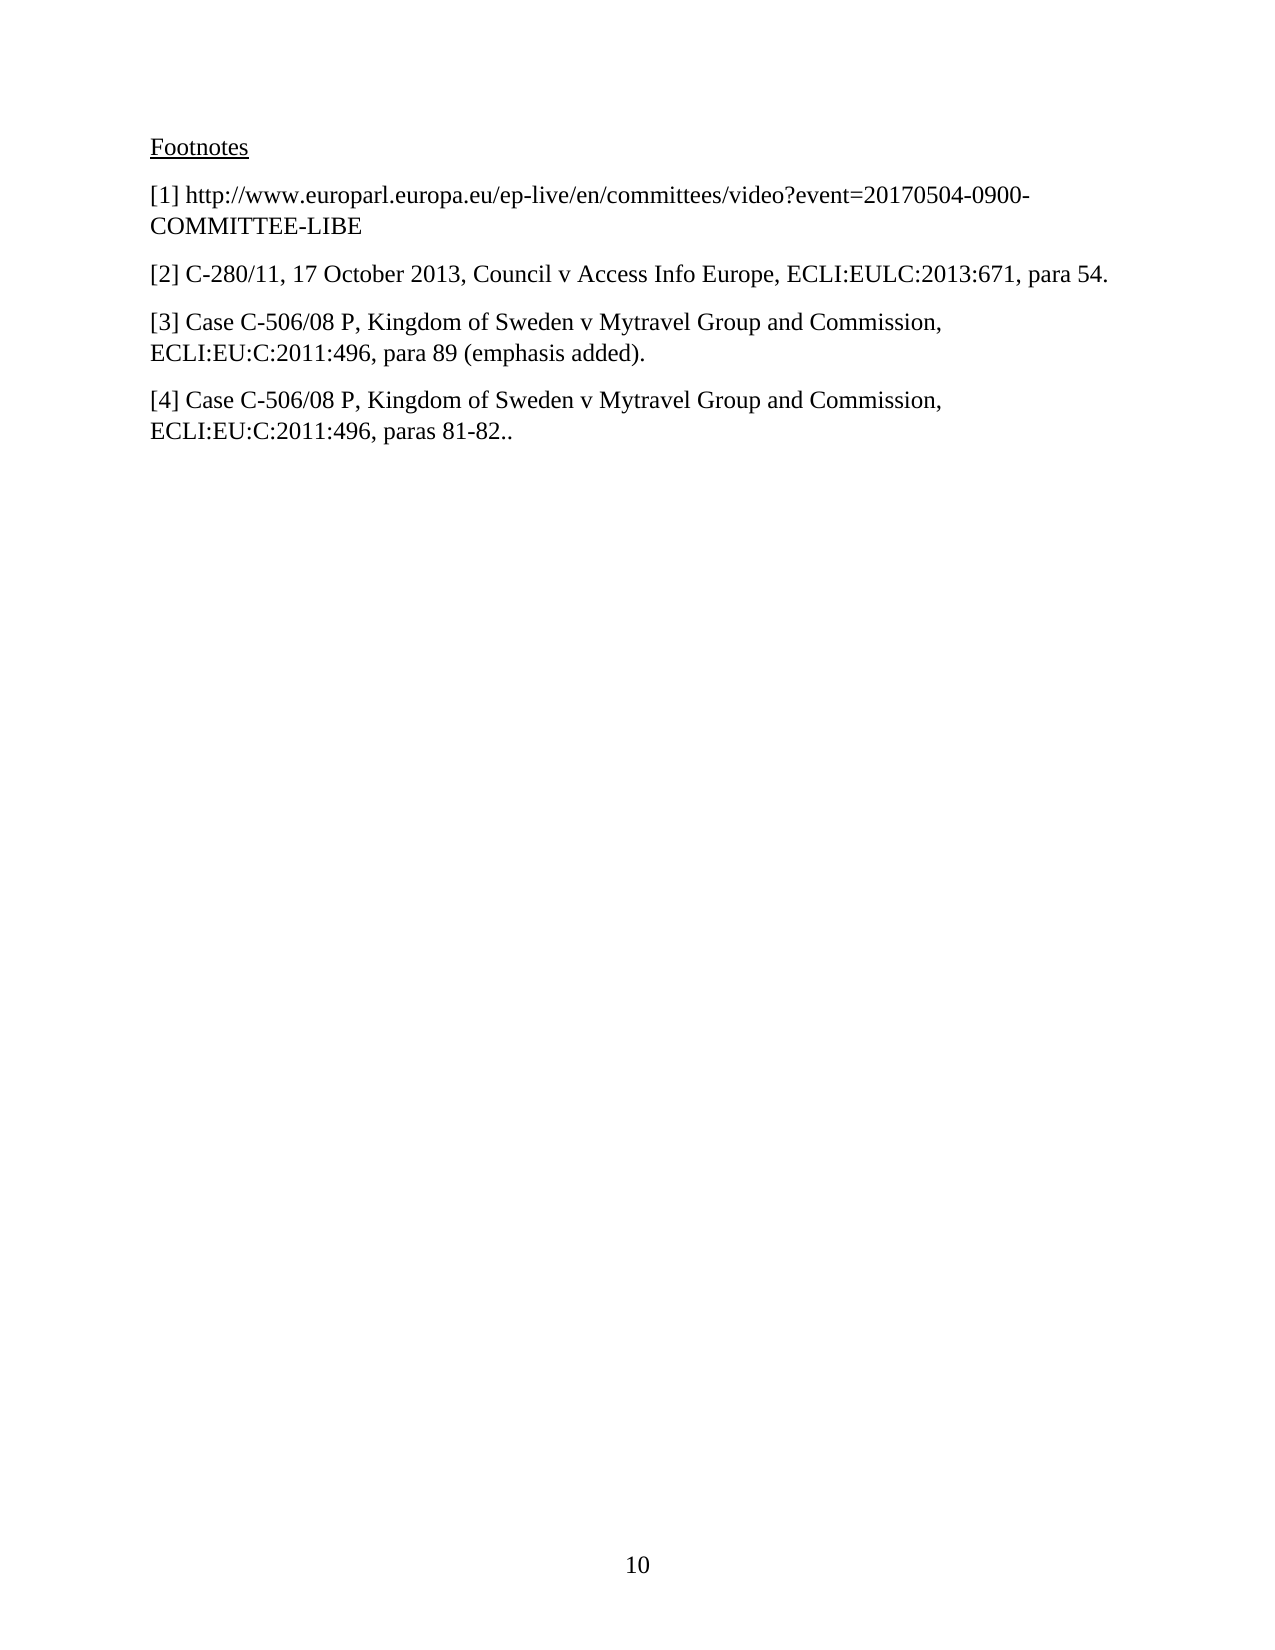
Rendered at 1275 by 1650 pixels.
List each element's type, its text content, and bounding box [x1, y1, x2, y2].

text [4] Case C-506/08 P, Kingdom of Sweden v Mytravel Group and Commission, ECLI:EU:C:2011:496, paras 81-82.. [150, 385, 1125, 445]
text [3] Case C-506/08 P, Kingdom of Sweden v Mytravel Group and Commission, ECLI:EU:C:2011:496, para 89 (emphasis added). [150, 307, 1125, 366]
text [2] C-280/11, 17 October 2013, Council v Access Info Europe, ECLI:EULC:2013:671, para 54. [150, 259, 1125, 288]
text [1] http://www.europarl.europa.eu/ep-live/en/committees/video?event=20170504-0900-COMMITTEE-LIBE [150, 180, 1125, 240]
text Footnotes [150, 132, 1125, 161]
